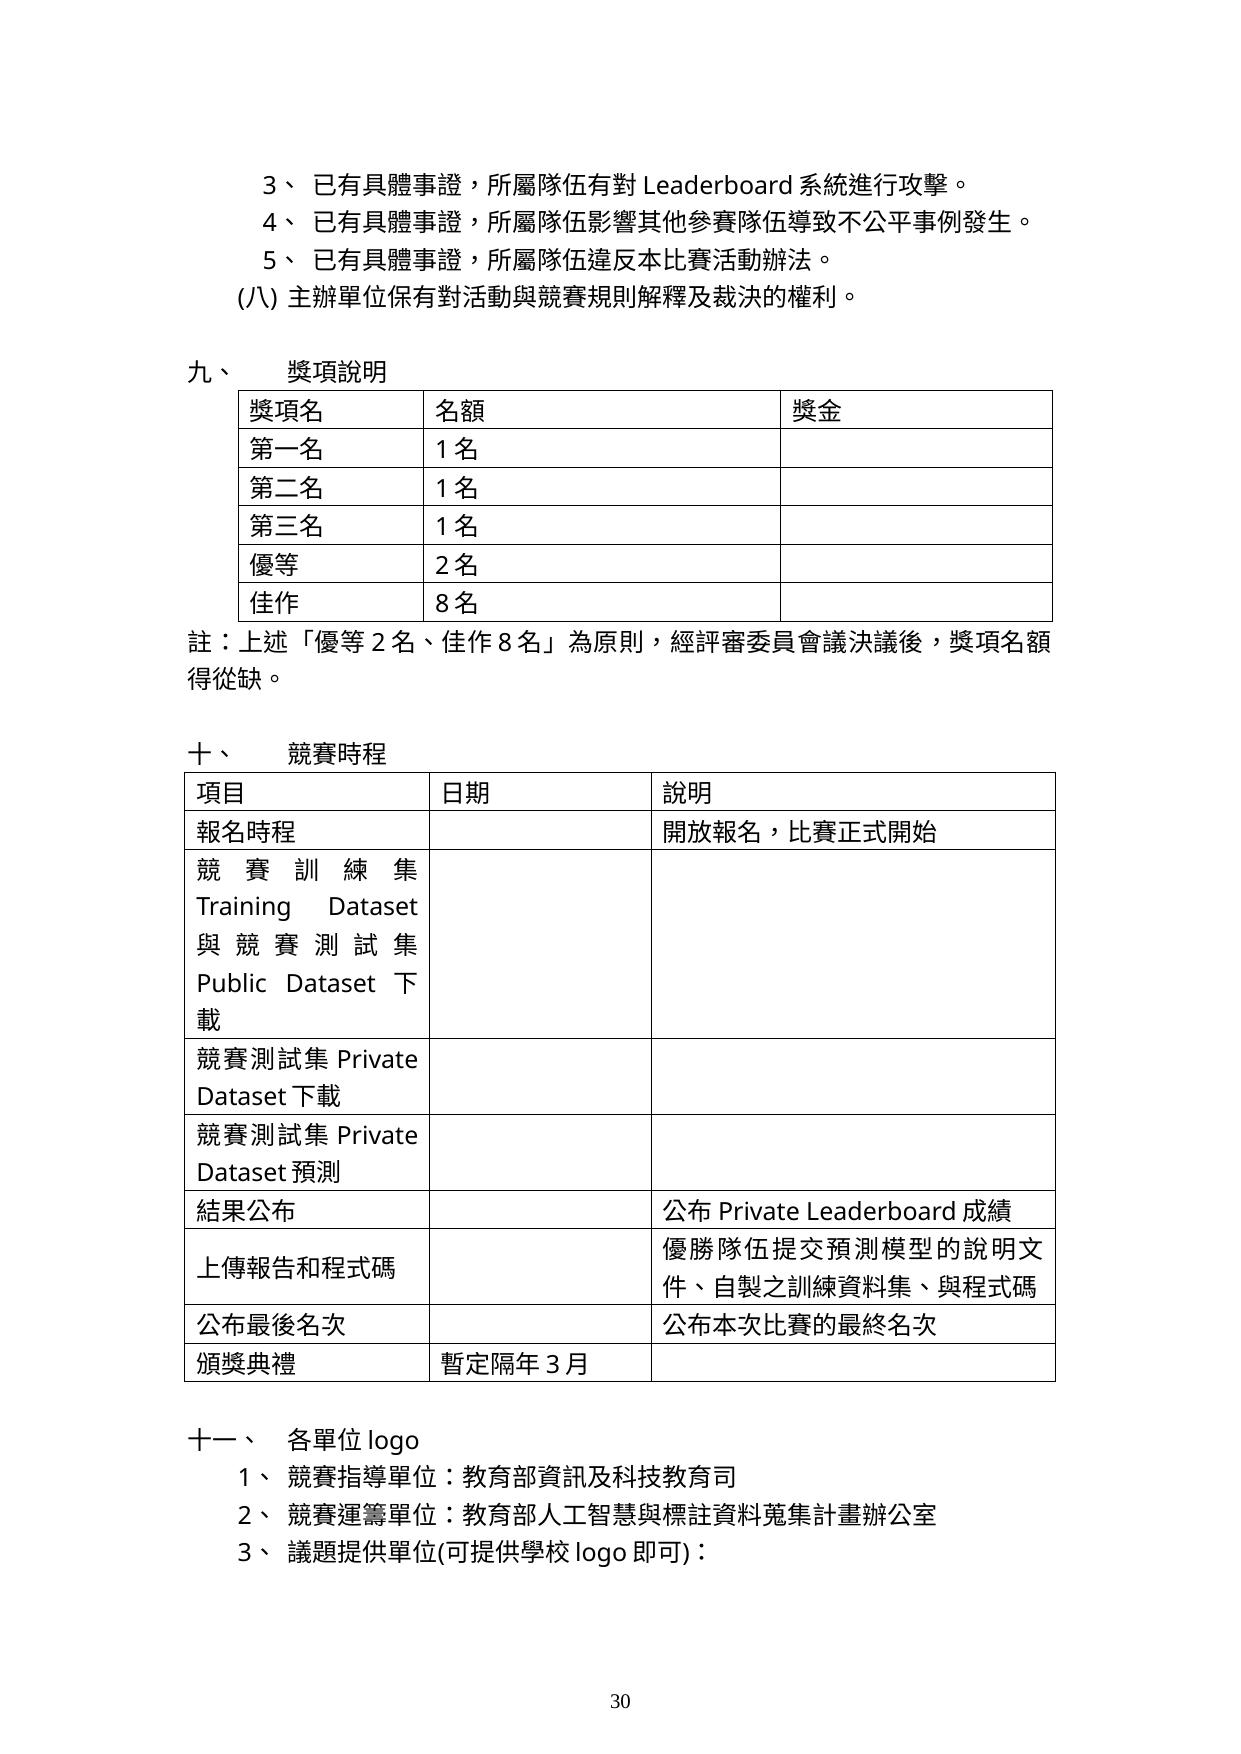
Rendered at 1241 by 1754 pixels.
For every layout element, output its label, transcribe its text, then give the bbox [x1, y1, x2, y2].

table_header 日期 [430, 773, 651, 810]
table_cell [430, 1191, 651, 1228]
table_cell [430, 1039, 651, 1113]
table_header 名額 [424, 391, 780, 428]
table_cell 1名 [424, 429, 780, 467]
table_cell [652, 1344, 1055, 1381]
table_cell [652, 1115, 1055, 1189]
table_cell 1名 [424, 506, 780, 544]
text 註：上述「優等2名、佳作8名」為原則，經評審委員會議決議後，獎項名額得從缺。 [187, 622, 1053, 697]
list 各單位logo [187, 1420, 1053, 1457]
table_cell [430, 811, 651, 849]
table_header 項目 [185, 773, 429, 810]
table_cell 上傳報告和程式碼 [185, 1229, 429, 1304]
table_cell [781, 506, 1052, 544]
table_cell 競賽訓練集Training Dataset與競賽測試集Public Dataset下載 [185, 850, 429, 1037]
table_cell 第三名 [239, 506, 423, 544]
table_cell 報名時程 [185, 811, 429, 849]
table_cell [781, 468, 1052, 505]
table_cell 開放報名，比賽正式開始 [652, 811, 1055, 849]
table_cell [781, 545, 1052, 582]
table_cell [781, 583, 1052, 621]
table_cell 8名 [424, 583, 780, 621]
table_cell 公布本次比賽的最終名次 [652, 1305, 1055, 1343]
table_cell 優等 [239, 545, 423, 582]
list 已有具體事證，所屬隊伍違反本比賽活動辦法。 [262, 239, 1053, 277]
table_cell 第二名 [239, 468, 423, 505]
table_cell 2名 [424, 545, 780, 582]
list 競賽指導單位：教育部資訊及科技教育司 [237, 1457, 1053, 1495]
table_cell 1名 [424, 468, 780, 505]
list 已有具體事證，所屬隊伍有對Leaderboard系統進行攻擊。 [262, 164, 1053, 202]
table_cell [652, 850, 1055, 1037]
table_cell 結果公布 [185, 1191, 429, 1228]
table_cell 暫定隔年3月 [430, 1344, 651, 1381]
table_cell [652, 1039, 1055, 1113]
list 競賽運籌單位：教育部人工智慧與標註資料蒐集計畫辦公室 [237, 1495, 1053, 1532]
table_cell 競賽測試集Private Dataset預測 [185, 1115, 429, 1189]
table_header 說明 [652, 773, 1055, 810]
table_cell [781, 429, 1052, 467]
list 獎項說明 [187, 352, 1053, 389]
table_cell 優勝隊伍提交預測模型的說明文件、自製之訓練資料集、與程式碼 [652, 1229, 1055, 1304]
table_cell [430, 850, 651, 1037]
table_header 獎項名 [239, 391, 423, 428]
table_cell 頒獎典禮 [185, 1344, 429, 1381]
table_cell [430, 1115, 651, 1189]
list 競賽時程 [187, 734, 1053, 772]
table_cell 公布最後名次 [185, 1305, 429, 1343]
table_cell [430, 1305, 651, 1343]
list 議題提供單位(可提供學校logo即可)： [237, 1532, 1053, 1570]
list 主辦單位保有對活動與競賽規則解釋及裁決的權利。 [237, 277, 1053, 352]
table_cell 競賽測試集Private Dataset下載 [185, 1039, 429, 1113]
table_cell 公布 Private Leaderboard成績 [652, 1191, 1055, 1228]
table_cell [430, 1229, 651, 1304]
table_cell 佳作 [239, 583, 423, 621]
table_header 獎金 [781, 391, 1052, 428]
table_cell 第一名 [239, 429, 423, 467]
list 已有具體事證，所屬隊伍影響其他參賽隊伍導致不公平事例發生。 [262, 202, 1053, 239]
